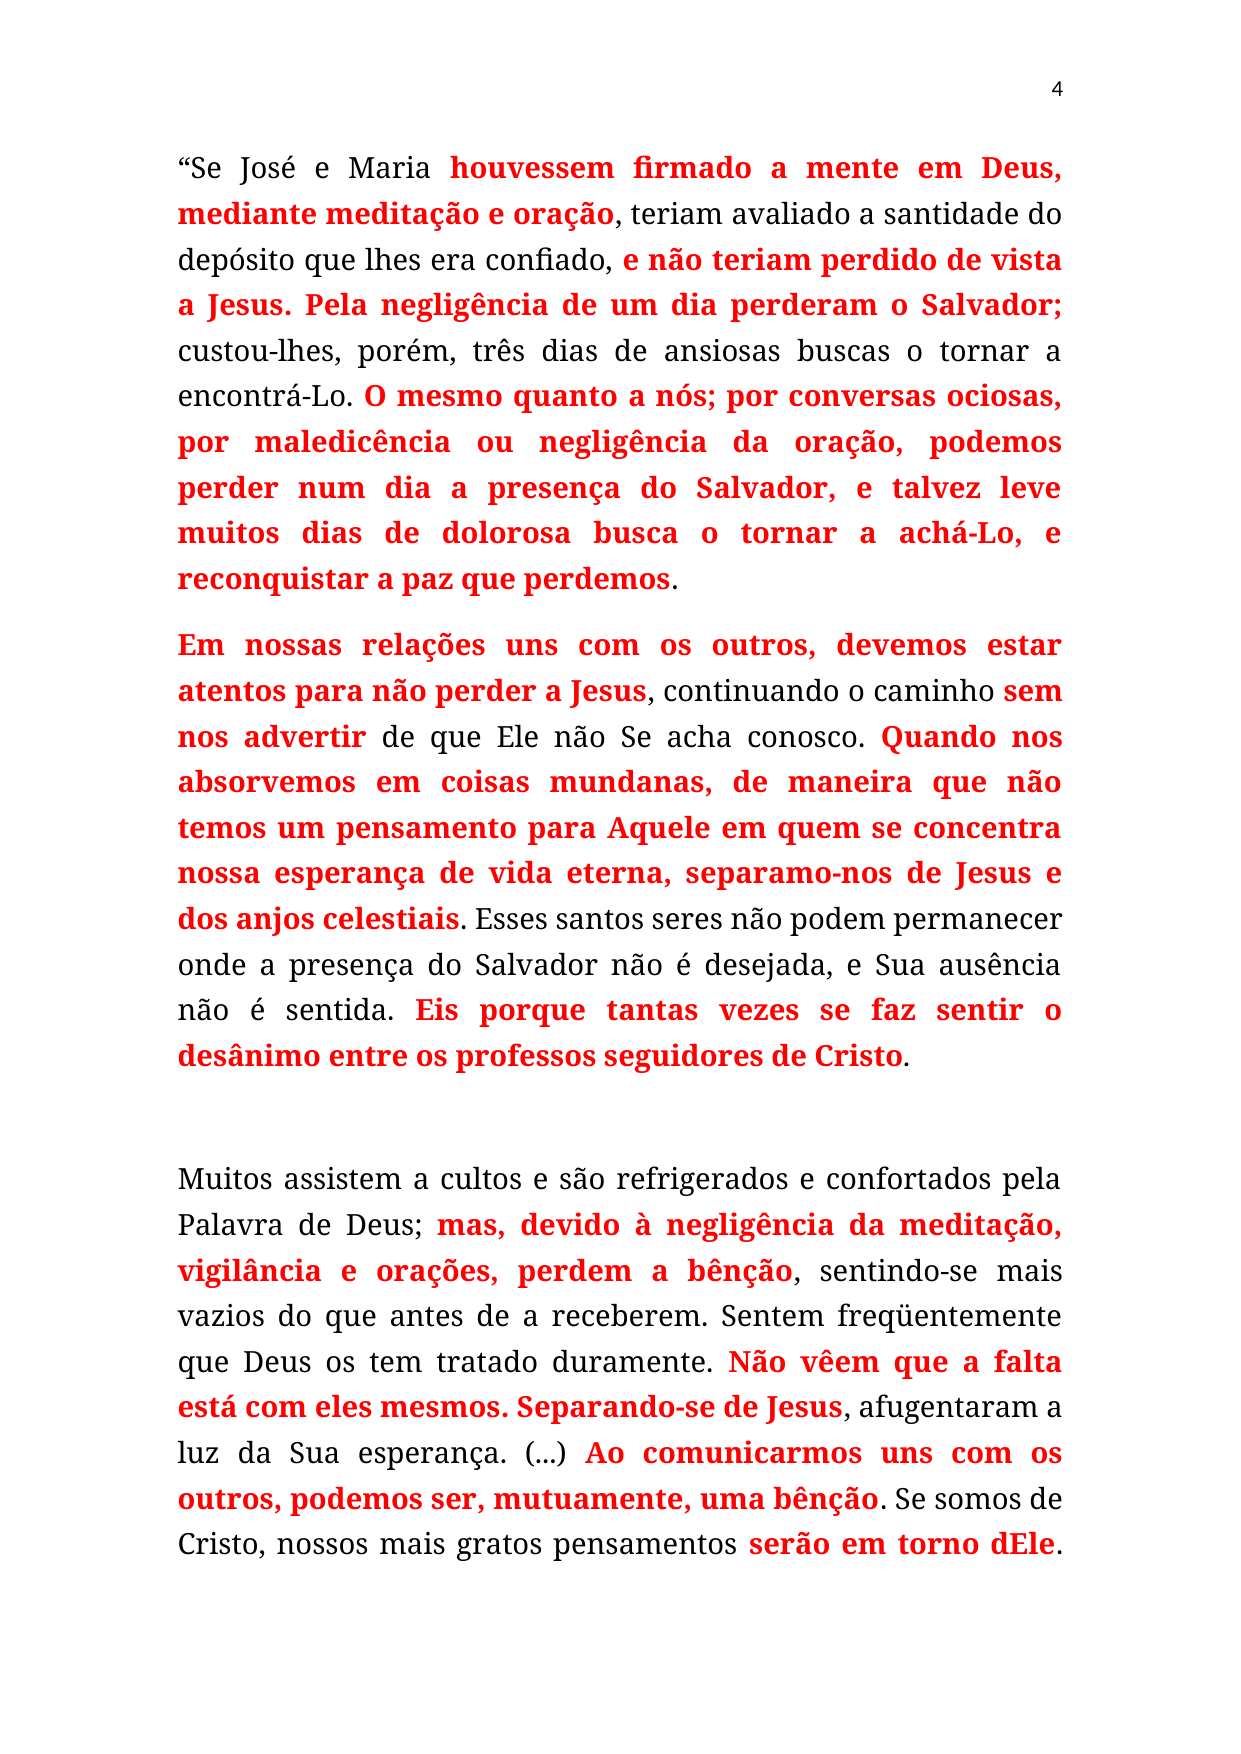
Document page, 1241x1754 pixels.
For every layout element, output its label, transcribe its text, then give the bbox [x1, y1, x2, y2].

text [177, 1158, 1063, 1563]
text “Se José e Maria houvessem firmado a mente em Deus, mediante meditação e oração, teriam avaliado a santidade do depósito que lhes era confiado, e não teriam perdido de vista a Jesus. Pela negligência de um dia perderam o Salvador; custou-lhes, porém, três dias de ansiosas buscas o tornar a encontrá-Lo. O mesmo quanto a nós; por conversas ociosas, por maledicência ou negligência da oração, podemos perder num dia a presença do Salvador, e talvez leve muitos dias de dolorosa busca o tornar a achá-Lo, e reconquistar a paz que perdemos. [177, 148, 1063, 598]
text Em nossas relações uns com os outros, devemos estar atentos para não perder a Jesus, continuando o caminho sem nos advertir de que Ele não Se acha conosco. Quando nos absorvemos em coisas mundanas, de maneira que não temos um pensamento para Aquele em quem se concentra nossa esperança de vida eterna, separamo-nos de Jesus e dos anjos celestiais. Esses santos seres não podem permanecer onde a presença do Salvador não é desejada, e Sua ausência não é sentida. Eis porque tantas vezes se faz sentir o desânimo entre os professos seguidores de Cristo. [177, 625, 1063, 1075]
